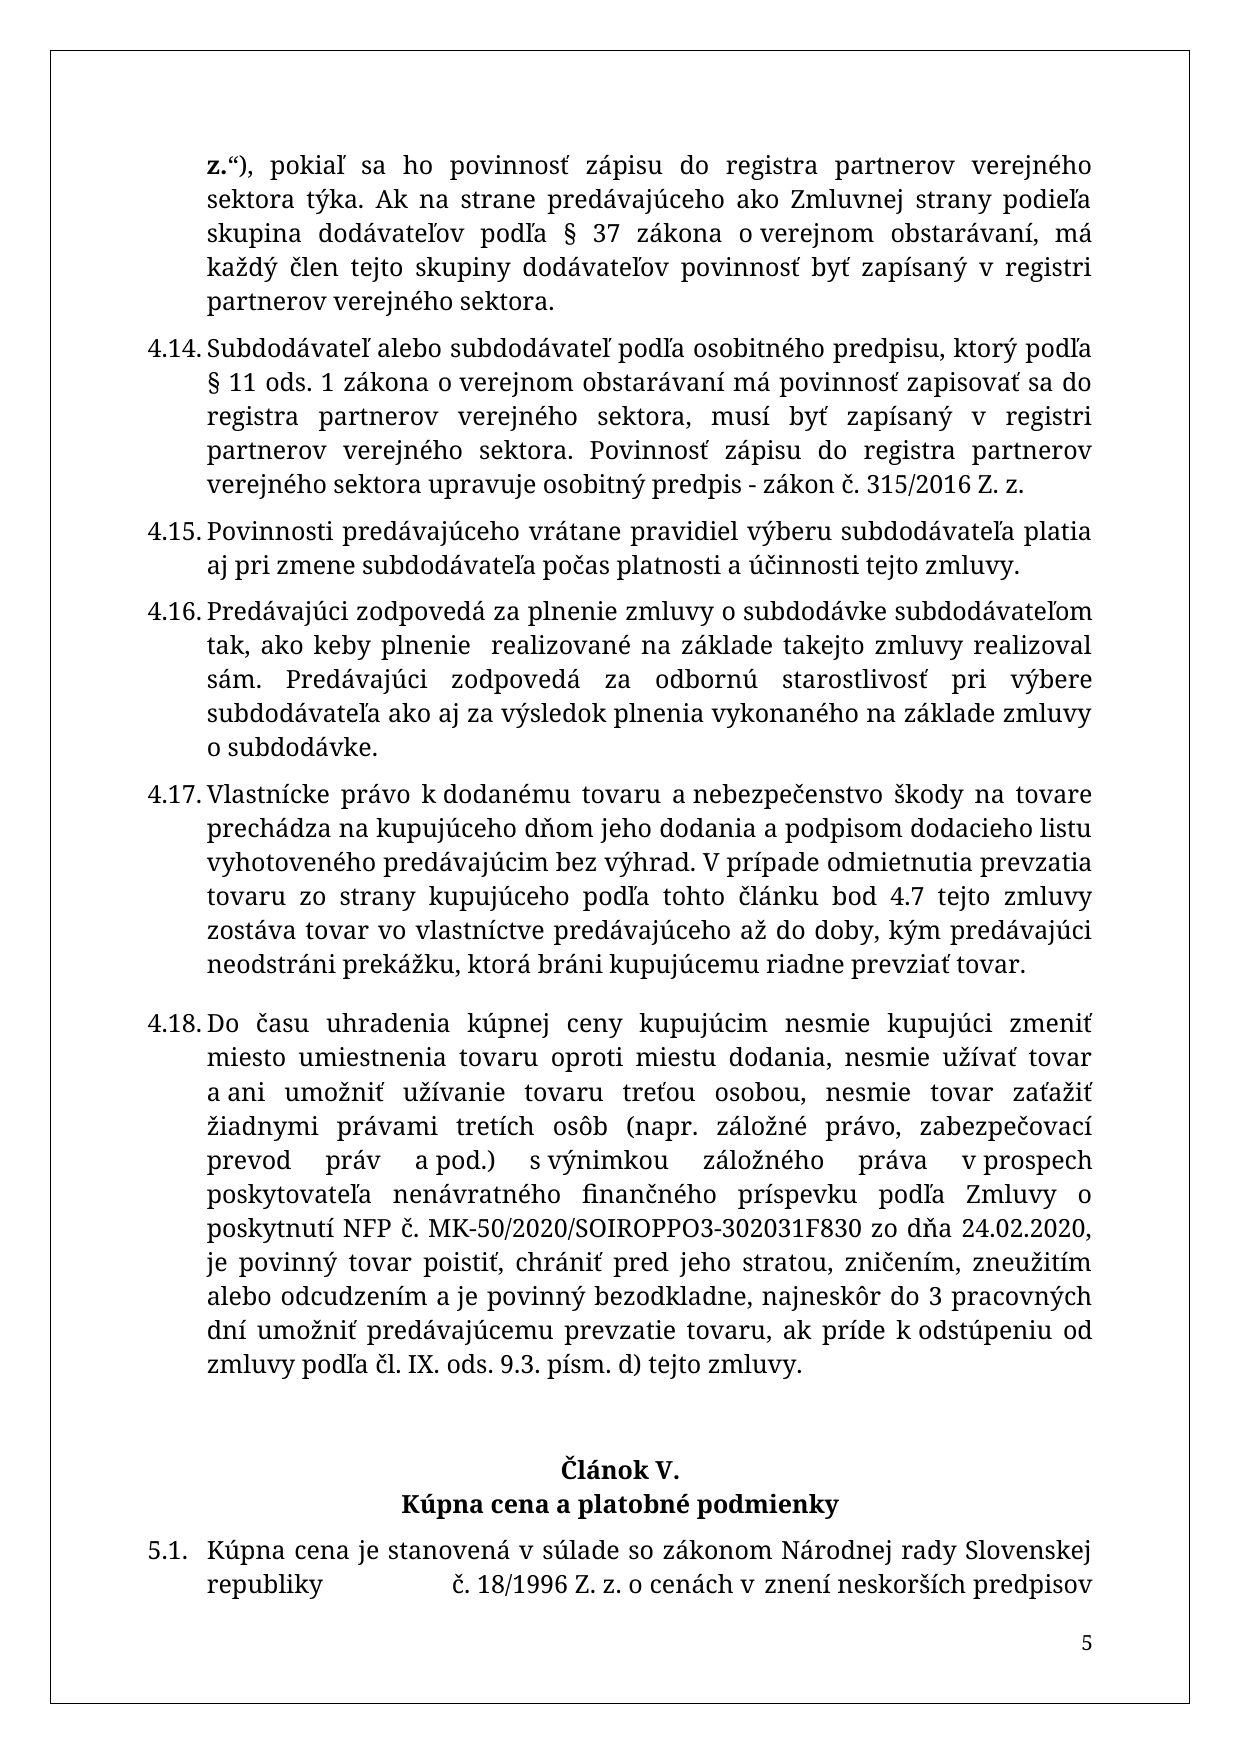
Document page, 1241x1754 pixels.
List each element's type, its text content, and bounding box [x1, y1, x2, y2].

list Povinnosti predávajúceho vrátane pravidiel výberu subdodávateľa platia aj pri zmene subdodávateľa počas platnosti a účinnosti tejto zmluvy. [147, 513, 1093, 581]
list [147, 148, 1093, 318]
list Subdodávateľ alebo subdodávateľ podľa osobitného predpisu, ktorý podľa § 11 ods. 1 zákona o verejnom obstarávaní má povinnosť zapisovať sa do registra partnerov verejného sektora, musí byť zapísaný v registri partnerov verejného sektora. Povinnosť zápisu do registra partnerov verejného sektora upravuje osobitný predpis - zákon č. 315/2016 Z. z. [147, 330, 1093, 501]
list Do času uhradenia kúpnej ceny kupujúcim nesmie kupujúci zmeniť miesto umiestnenia tovaru oproti miestu dodania, nesmie užívať tovar a ani umožniť užívanie tovaru treťou osobou, nesmie tovar zaťažiť žiadnymi právami tretích osôb (napr. záložné právo, zabezpečovací prevod práv a pod.) s výnimkou záložného práva v prospech poskytovateľa nenávratného finančného príspevku podľa Zmluvy o poskytnutí NFP č. MK-50/2020/SOIROPPO3-302031F830 zo dňa 24.02.2020, je povinný tovar poistiť, chrániť pred jeho stratou, zničením, zneužitím alebo odcudzením a je povinný bezodkladne, najneskôr do 3 pracovných dní umožniť predávajúcemu prevzatie tovaru, ak príde k odstúpeniu od zmluvy podľa čl. IX. ods. 9.3. písm. d) tejto zmluvy. [147, 1006, 1093, 1381]
text Kúpna cena a platobné podmienky [147, 1486, 1093, 1520]
list Vlastnícke právo k dodanému tovaru a nebezpečenstvo škody na tovare prechádza na kupujúceho dňom jeho dodania a podpisom dodacieho listu vyhotoveného predávajúcim bez výhrad. V prípade odmietnutia prevzatia tovaru zo strany kupujúceho podľa tohto článku bod 4.7 tejto zmluvy zostáva tovar vo vlastníctve predávajúceho až do doby, kým predávajúci neodstráni prekážku, ktorá bráni kupujúcemu riadne prevziať tovar. [147, 777, 1093, 981]
list Predávajúci zodpovedá za plnenie zmluvy o subdodávke subdodávateľom tak, ako keby plnenie realizované na základe takejto zmluvy realizoval sám. Predávajúci zodpovedá za odbornú starostlivosť pri výbere subdodávateľa ako aj za výsledok plnenia vykonaného na základe zmluvy o subdodávke. [147, 594, 1093, 764]
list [147, 1533, 1093, 1601]
text Článok V. [147, 1452, 1093, 1486]
